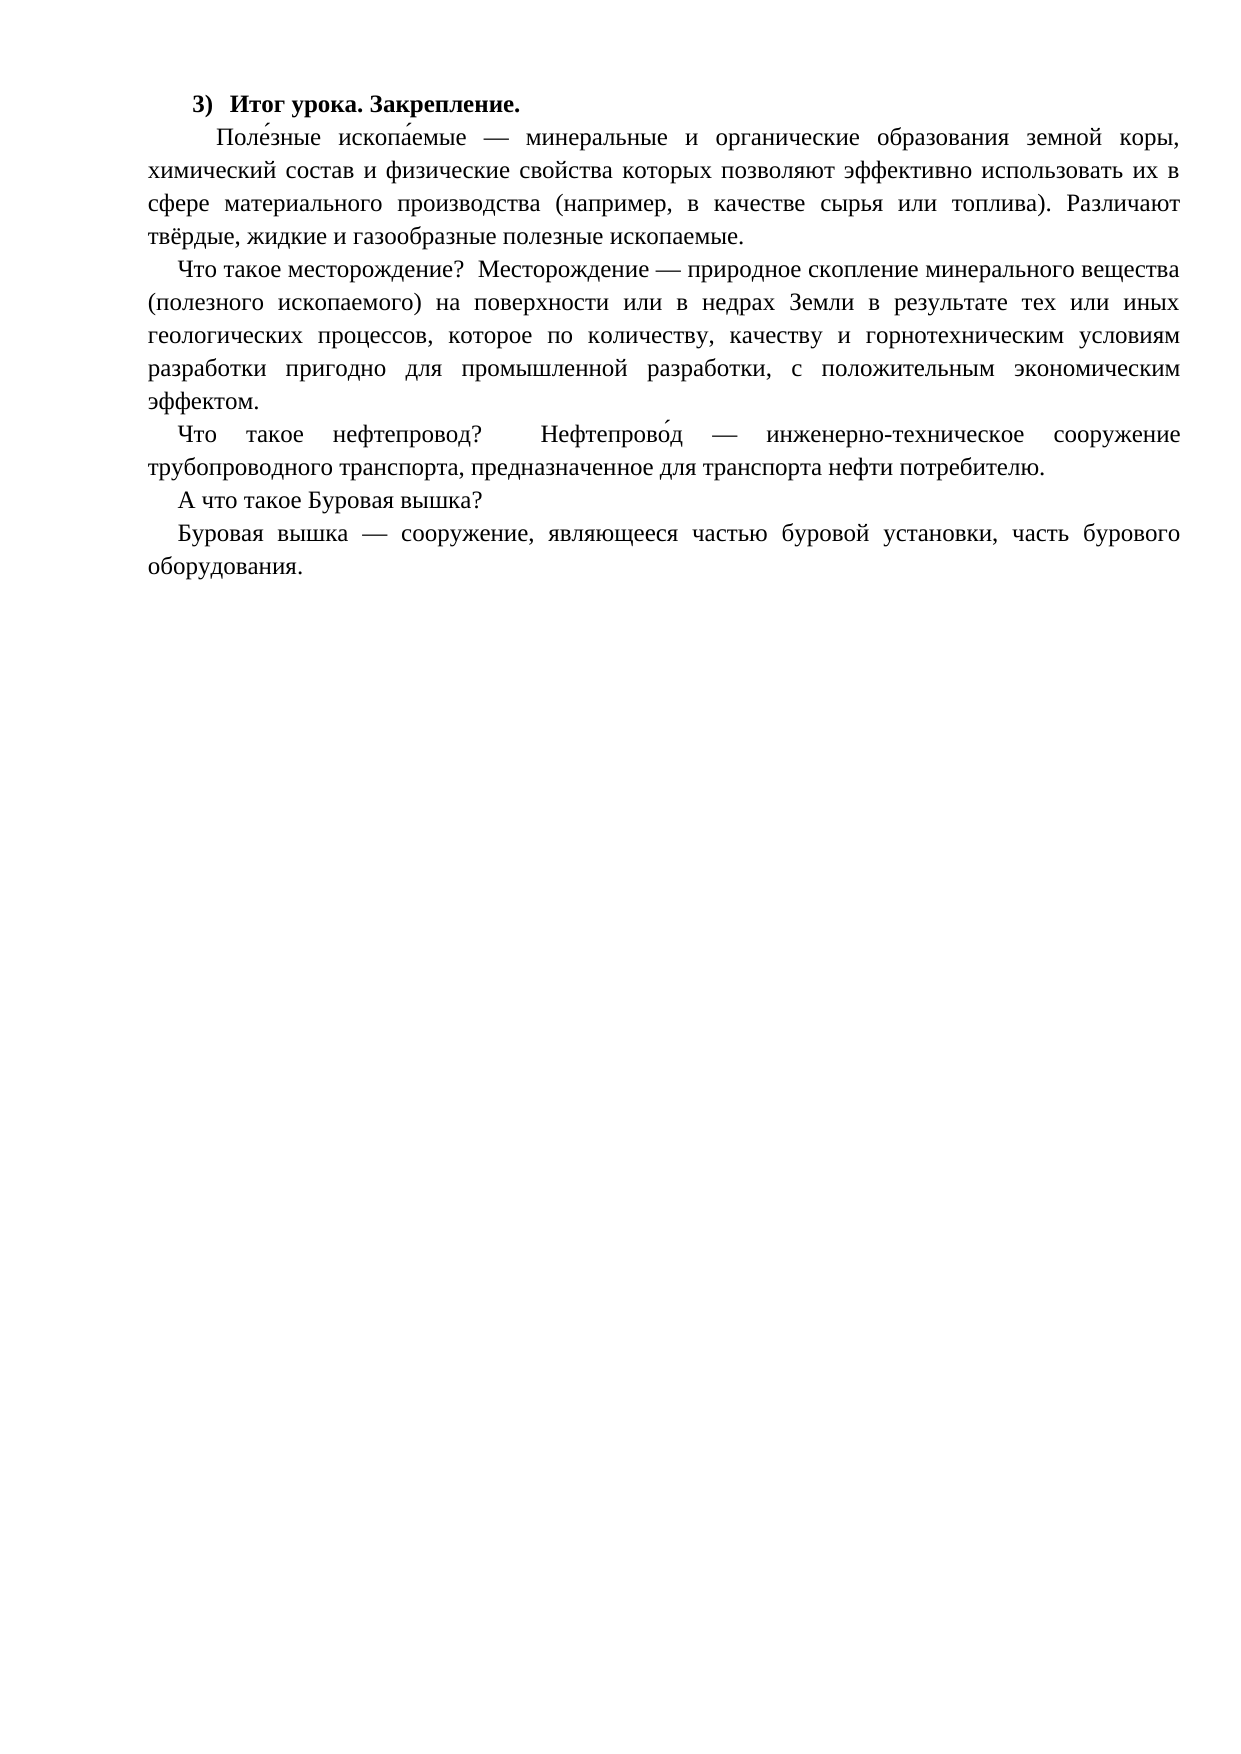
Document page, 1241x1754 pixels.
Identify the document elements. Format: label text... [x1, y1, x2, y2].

list Что такое нефтепровод? Нефтепрово́д — инженерно-техническое сооружение трубопроводного транспорта, предназначенное для транспорта нефти потребителю. [148, 419, 1181, 481]
list Итог урока. Закрепление. [192, 89, 1181, 117]
list Поле́зные ископа́емые — минеральные и органические образования земной коры, химический состав и физические свойства которых позволяют эффективно использовать их в сфере материального производства (например, в качестве сырья или топлива). Различают твёрдые, жидкие и газообразные полезные ископаемые. [148, 122, 1181, 249]
list Буровая вышка — сооружение, являющееся частью буровой установки, часть бурового оборудования. [148, 518, 1181, 580]
list А что такое Буровая вышка? [148, 485, 1181, 514]
list Что такое месторождение? Месторождение — природное скопление минерального вещества (полезного ископаемого) на поверхности или в недрах Земли в результате тех или иных геологических процессов, которое по количеству, качеству и горнотехническим условиям разработки пригодно для промышленной разработки, с положительным экономическим эффектом. [148, 254, 1181, 414]
